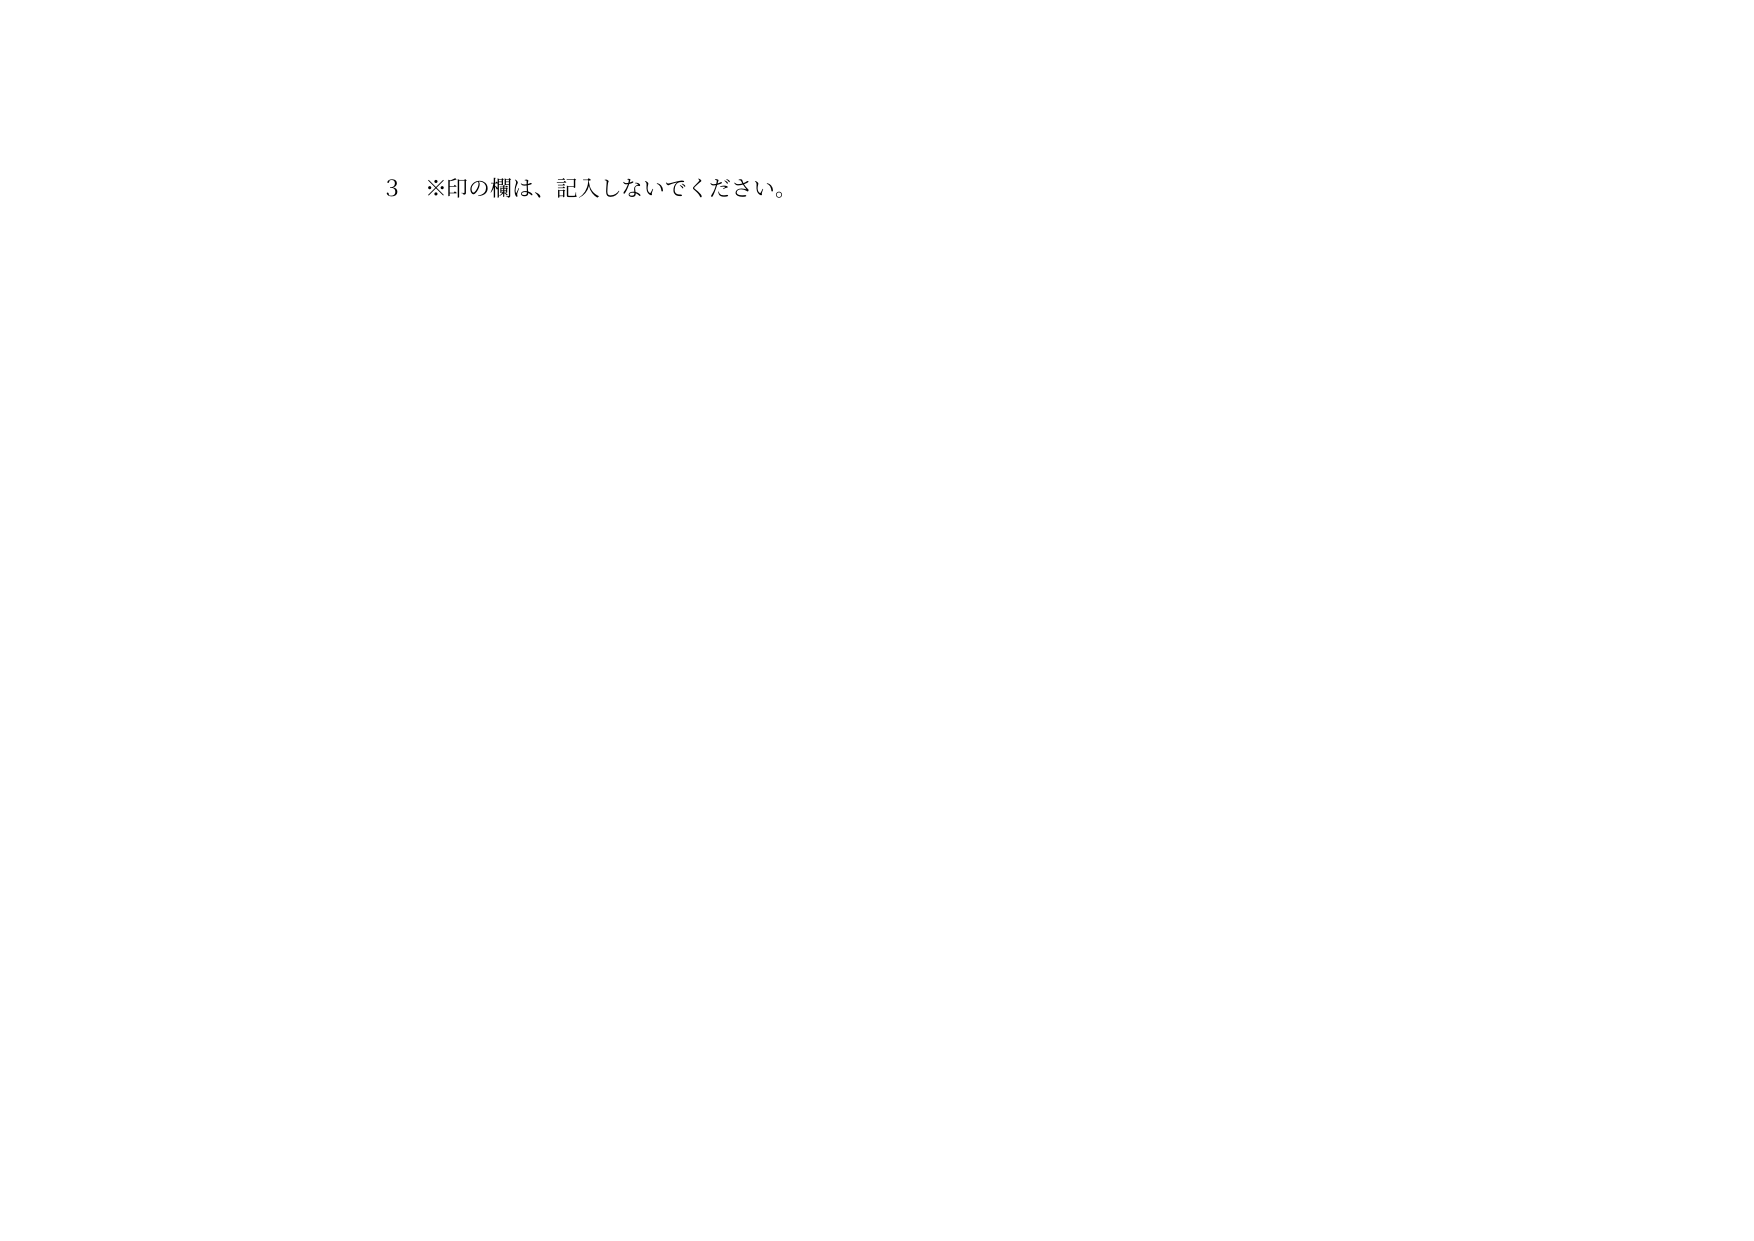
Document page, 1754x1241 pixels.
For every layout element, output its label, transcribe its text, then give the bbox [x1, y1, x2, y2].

text ３ ※印の欄は、記入しないでください。 [381, 171, 1606, 202]
